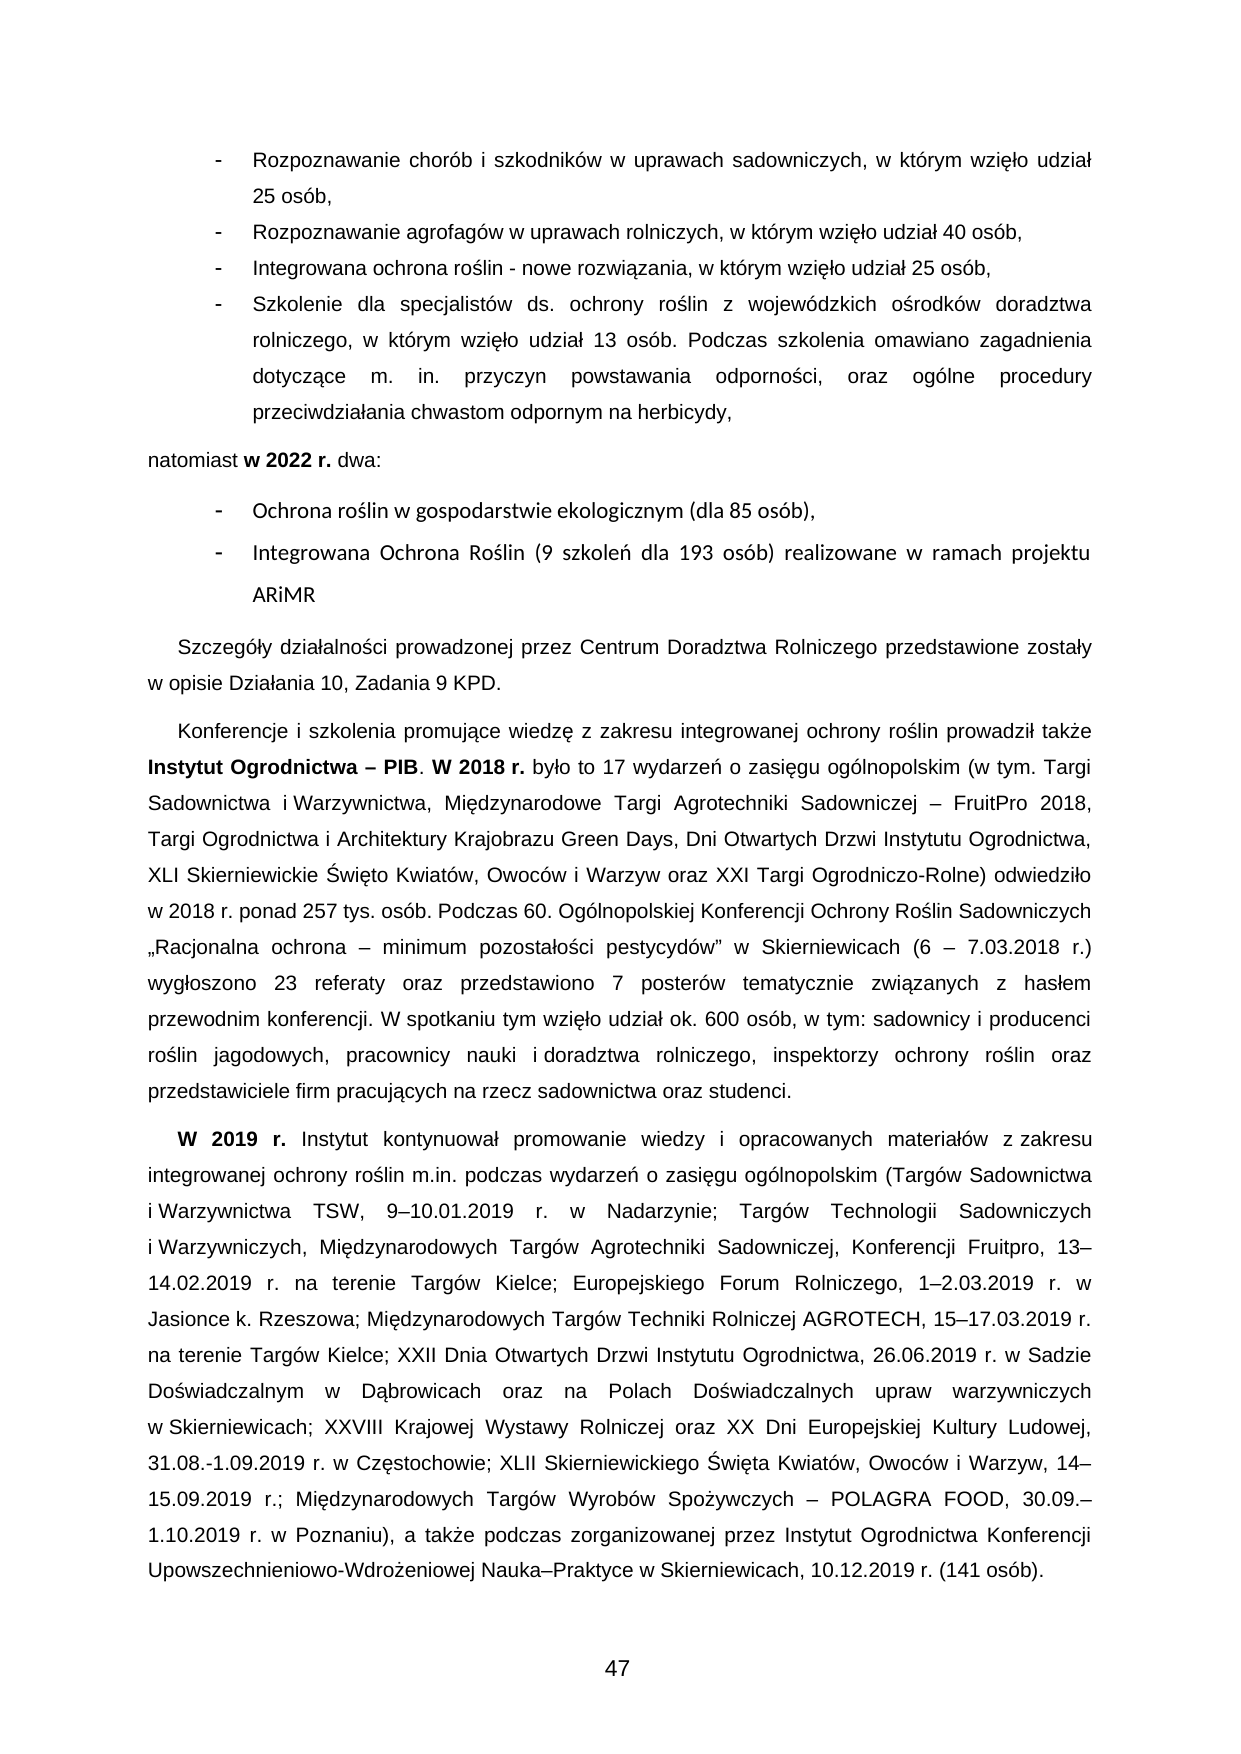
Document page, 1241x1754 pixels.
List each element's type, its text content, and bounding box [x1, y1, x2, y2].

text W 2019 r. Instytut kontynuował promowanie wiedzy i opracowanych materiałów z zakresu integrowanej ochrony roślin m.in. podczas wydarzeń o zasięgu ogólnopolskim (Targów Sadownictwa i Warzywnictwa TSW, 9–10.01.2019 r. w Nadarzynie; Targów Technologii Sadowniczych i Warzywniczych, Międzynarodowych Targów Agrotechniki Sadowniczej, Konferencji Fruitpro, 13–14.02.2019 r. na terenie Targów Kielce; Europejskiego Forum Rolniczego, 1–2.03.2019 r. w Jasionce k. Rzeszowa; Międzynarodowych Targów Techniki Rolniczej AGROTECH, 15–17.03.2019 r. na terenie Targów Kielce; XXII Dnia Otwartych Drzwi Instytutu Ogrodnictwa, 26.06.2019 r. w Sadzie Doświadczalnym w Dąbrowicach oraz na Polach Doświadczalnych upraw warzywniczych w Skierniewicach; XXVIII Krajowej Wystawy Rolniczej oraz XX Dni Europejskiej Kultury Ludowej, 31.08.-1.09.2019 r. w Częstochowie; XLII Skierniewickiego Święta Kwiatów, Owoców i Warzyw, 14–15.09.2019 r.; Międzynarodowych Targów Wyrobów Spożywczych – POLAGRA FOOD, 30.09.–1.10.2019 r. w Poznaniu), a także podczas zorganizowanej przez Instytut Ogrodnictwa Konferencji Upowszechnieniowo-Wdrożeniowej Nauka–Praktyce w Skierniewicach, 10.12.2019 r. (141 osób). [148, 1127, 1093, 1582]
list Szkolenie dla specjalistów ds. ochrony roślin z wojewódzkich ośrodków doradztwa rolniczego, w którym wzięło udział 13 osób. Podczas szkolenia omawiano zagadnienia dotyczące m. in. przyczyn powstawania odporności, oraz ogólne procedury przeciwdziałania chwastom odpornym na herbicydy, [215, 292, 1093, 423]
list Integrowana ochrona roślin - nowe rozwiązania, w którym wzięło udział 25 osób, [215, 256, 1093, 280]
list Rozpoznawanie agrofagów w uprawach rolniczych, w którym wzięło udział 40 osób, [215, 219, 1093, 244]
text Szczegóły działalności prowadzonej przez Centrum Doradztwa Rolniczego przedstawione zostały w opisie Działania 10, Zadania 9 KPD. [148, 635, 1093, 695]
text Konferencje i szkolenia promujące wiedzę z zakresu integrowanej ochrony roślin prowadził także Instytut Ogrodnictwa – PIB. W 2018 r. było to 17 wydarzeń o zasięgu ogólnopolskim (w tym. Targi Sadownictwa i Warzywnictwa, Międzynarodowe Targi Agrotechniki Sadowniczej – FruitPro 2018, Targi Ogrodnictwa i Architektury Krajobrazu Green Days, Dni Otwartych Drzwi Instytutu Ogrodnictwa, XLI Skierniewickie Święto Kwiatów, Owoców i Warzyw oraz XXI Targi Ogrodniczo-Rolne) odwiedziło w 2018 r. ponad 257 tys. osób. Podczas 60. Ogólnopolskiej Konferencji Ochrony Roślin Sadowniczych „Racjonalna ochrona – minimum pozostałości pestycydów” w Skierniewicach (6 – 7.03.2018 r.) wygłoszono 23 referaty oraz przedstawiono 7 posterów tematycznie związanych z hasłem przewodnim konferencji. W spotkaniu tym wzięło udział ok. 600 osób, w tym: sadownicy i producenci roślin jagodowych, pracownicy nauki i doradztwa rolniczego, inspektorzy ochrony roślin oraz przedstawiciele firm pracujących na rzecz sadownictwa oraz studenci. [148, 719, 1093, 1103]
list Ochrona roślin w gospodarstwie ekologicznym (dla 85 osób), [215, 496, 1093, 524]
text natomiast w 2022 r. dwa: [148, 448, 1093, 472]
list Rozpoznawanie chorób i szkodników w uprawach sadowniczych, w którym wzięło udział 25 osób, [215, 148, 1093, 208]
list Integrowana Ochrona Roślin (9 szkoleń dla 193 osób) realizowane w ramach projektu ARiMR [215, 538, 1093, 608]
